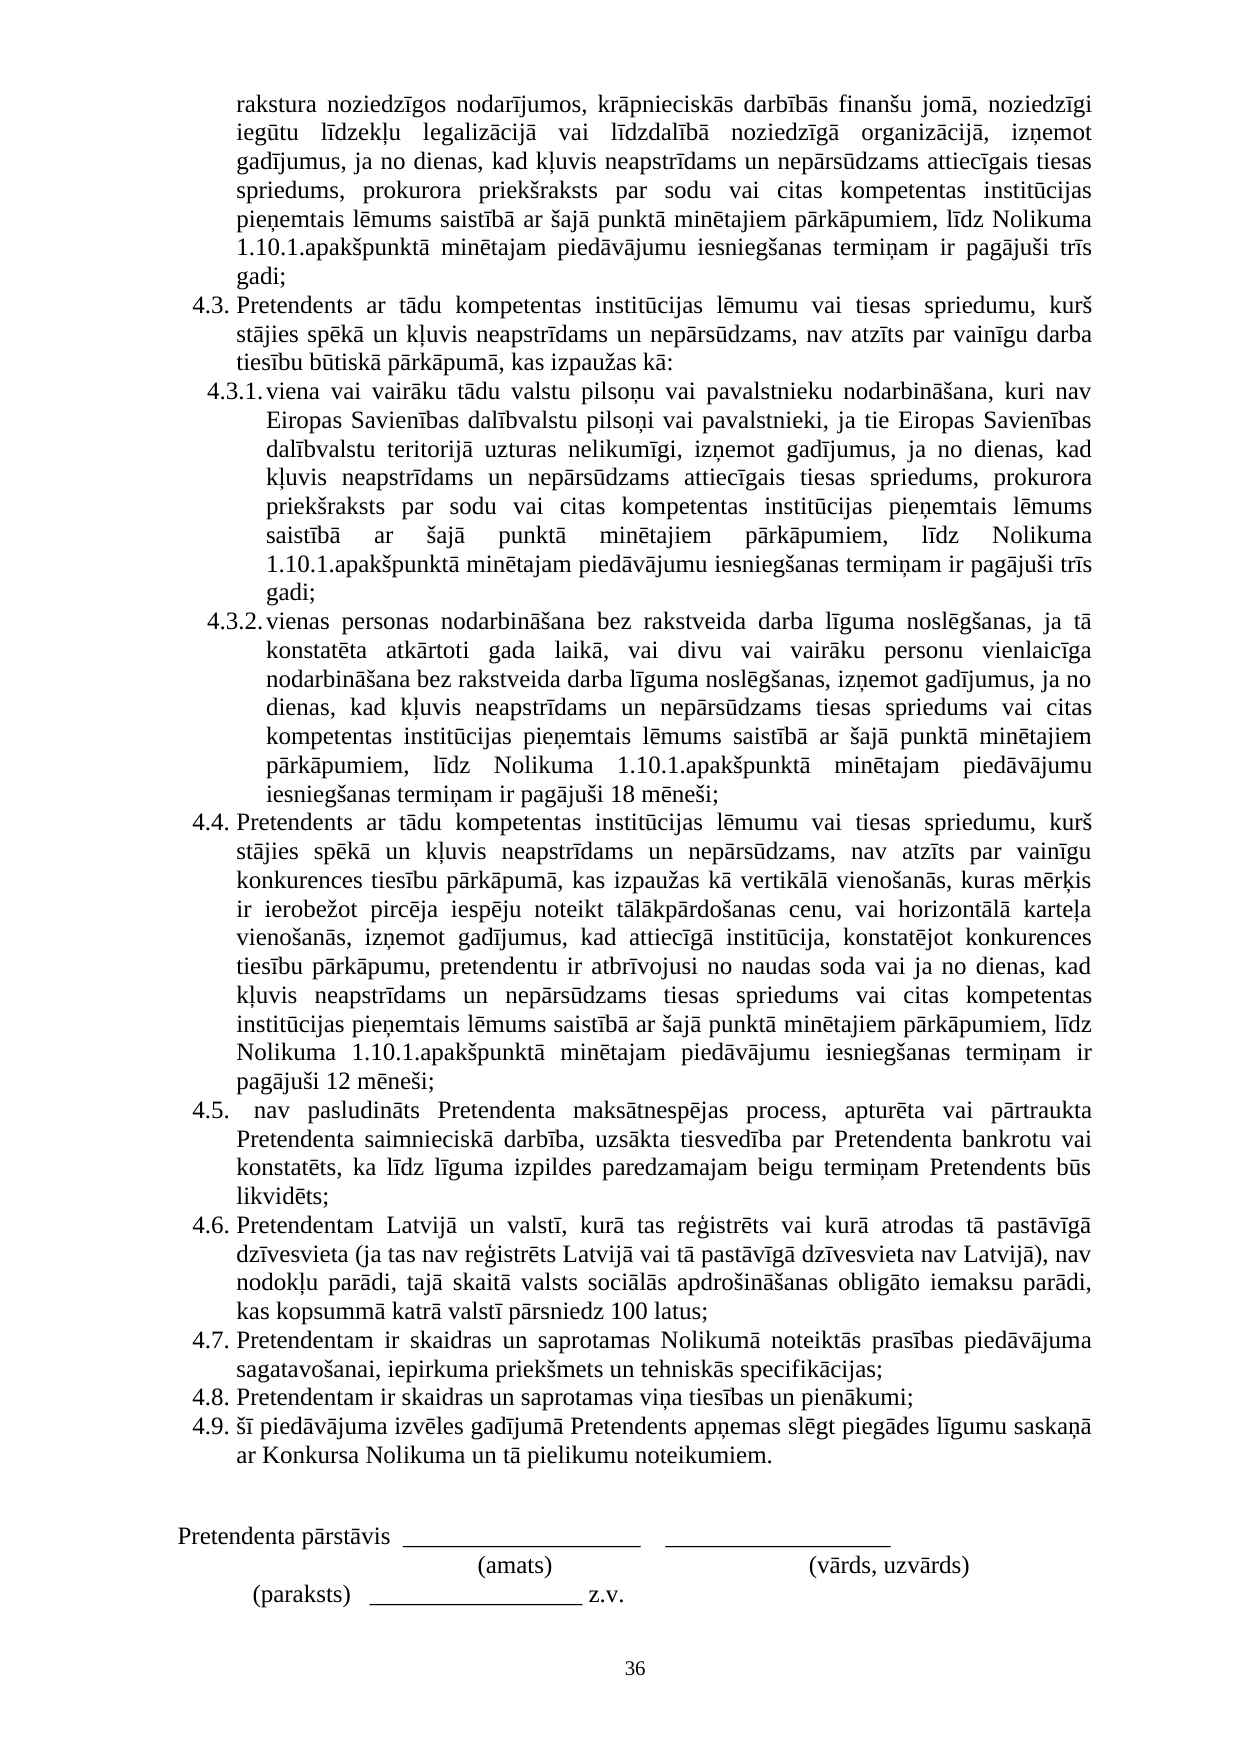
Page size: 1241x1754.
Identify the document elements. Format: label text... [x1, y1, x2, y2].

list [192, 89, 1093, 290]
list nav pasludināts Pretendenta maksātnespējas process, apturēta vai pārtraukta Pretendenta saimnieciskā darbība, uzsākta tiesvedība par Pretendenta bankrotu vai konstatēts, ka līdz līguma izpildes paredzamajam beigu termiņam Pretendents būs likvidēts; [192, 1095, 1093, 1210]
list Pretendentam ir skaidras un saprotamas Nolikumā noteiktās prasības piedāvājuma sagatavošanai, iepirkuma priekšmets un tehniskās specifikācijas; [192, 1325, 1093, 1382]
list Pretendents ar tādu kompetentas institūcijas lēmumu vai tiesas spriedumu, kurš stājies spēkā un kļuvis neapstrīdams un nepārsūdzams, nav atzīts par vainīgu konkurences tiesību pārkāpumā, kas izpaužas kā vertikālā vienošanās, kuras mērķis ir ierobežot pircēja iespēju noteikt tālākpārdošanas cenu, vai horizontālā karteļa vienošanās, izņemot gadījumus, kad attiecīgā institūcija, konstatējot konkurences tiesību pārkāpumu, pretendentu ir atbrīvojusi no naudas soda vai ja no dienas, kad kļuvis neapstrīdams un nepārsūdzams tiesas spriedums vai citas kompetentas institūcijas pieņemtais lēmums saistībā ar šajā punktā minētajiem pārkāpumiem, līdz Nolikuma 1.10.1.apakšpunktā minētajam piedāvājumu iesniegšanas termiņam ir pagājuši 12 mēneši; [192, 807, 1093, 1095]
list Pretendentam ir skaidras un saprotamas viņa tiesības un pienākumi; [192, 1382, 1093, 1411]
text Pretendenta pārstāvis ___________________ __________________ (amats) (vārds, uzvārds) [177, 1521, 1093, 1579]
list vienas personas nodarbināšana bez rakstveida darba līguma noslēgšanas, ja tā konstatēta atkārtoti gada laikā, vai divu vai vairāku personu vienlaicīga nodarbināšana bez rakstveida darba līguma noslēgšanas, izņemot gadījumus, ja no dienas, kad kļuvis neapstrīdams un nepārsūdzams tiesas spriedums vai citas kompetentas institūcijas pieņemtais lēmums saistībā ar šajā punktā minētajiem pārkāpumiem, līdz Nolikuma 1.10.1.apakšpunktā minētajam piedāvājumu iesniegšanas termiņam ir pagājuši 18 mēneši; [207, 606, 1093, 807]
list viena vai vairāku tādu valstu pilsoņu vai pavalstnieku nodarbināšana, kuri nav Eiropas Savienības dalībvalstu pilsoņi vai pavalstnieki, ja tie Eiropas Savienības dalībvalstu teritorijā uzturas nelikumīgi, izņemot gadījumus, ja no dienas, kad kļuvis neapstrīdams un nepārsūdzams attiecīgais tiesas spriedums, prokurora priekšraksts par sodu vai citas kompetentas institūcijas pieņemtais lēmums saistībā ar šajā punktā minētajiem pārkāpumiem, līdz Nolikuma 1.10.1.apakšpunktā minētajam piedāvājumu iesniegšanas termiņam ir pagājuši trīs gadi; [207, 376, 1093, 606]
text (paraksts) _________________ z.v. [177, 1579, 1093, 1608]
list Pretendents ar tādu kompetentas institūcijas lēmumu vai tiesas spriedumu, kurš stājies spēkā un kļuvis neapstrīdams un nepārsūdzams, nav atzīts par vainīgu darba tiesību būtiskā pārkāpumā, kas izpaužas kā: [192, 290, 1093, 376]
list Pretendentam Latvijā un valstī, kurā tas reģistrēts vai kurā atrodas tā pastāvīgā dzīvesvieta (ja tas nav reģistrēts Latvijā vai tā pastāvīgā dzīvesvieta nav Latvijā), nav nodokļu parādi, tajā skaitā valsts sociālās apdrošināšanas obligāto iemaksu parādi, kas kopsummā katrā valstī pārsniedz 100 latus; [192, 1210, 1093, 1325]
list šī piedāvājuma izvēles gadījumā Pretendents apņemas slēgt piegādes līgumu saskaņā ar Konkursa Nolikuma un tā pielikumu noteikumiem. [192, 1411, 1093, 1469]
